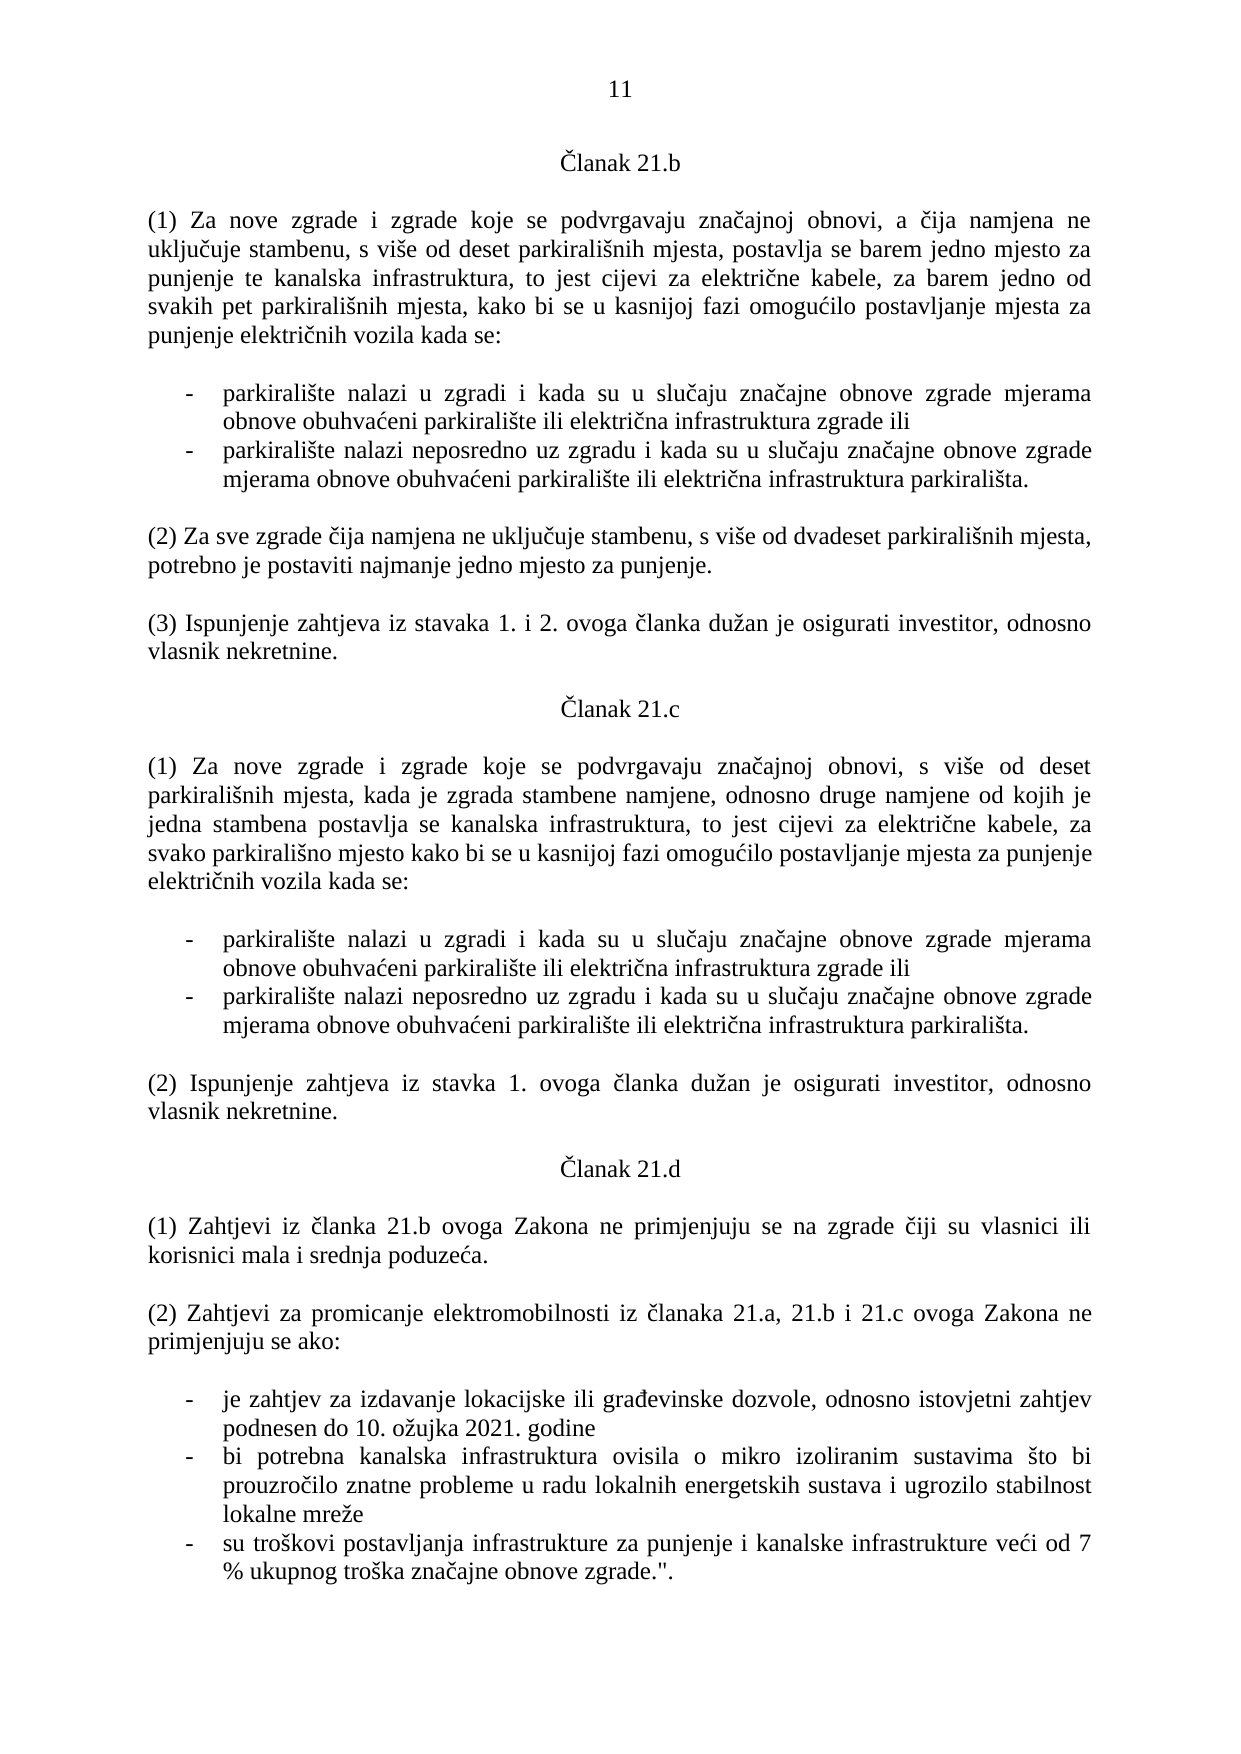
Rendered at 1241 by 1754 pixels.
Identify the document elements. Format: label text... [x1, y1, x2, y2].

text (2) Ispunjenje zahtjeva iz stavka 1. ovoga članka dužan je osigurati investitor, odnosno vlasnik nekretnine. [148, 1068, 1093, 1125]
text (2) Za sve zgrade čija namjena ne uključuje stambenu, s više od dvadeset parkirališnih mjesta, potrebno je postaviti najmanje jedno mjesto za punjenje. [148, 521, 1093, 579]
text Članak 21.b [148, 148, 1093, 176]
text (2) Zahtjevi za promicanje elektromobilnosti iz članaka 21.a, 21.b i 21.c ovoga Zakona ne primjenjuju se ako: [148, 1298, 1093, 1355]
text (1) Za nove zgrade i zgrade koje se podvrgavaju značajnoj obnovi, s više od deset parkirališnih mjesta, kada je zgrada stambene namjene, odnosno druge namjene od kojih je jedna stambena postavlja se kanalska infrastruktura, to jest cijevi za električne kabele, za svako parkirališno mjesto kako bi se u kasnijoj fazi omogućilo postavljanje mjesta za punjenje električnih vozila kada se: [148, 751, 1093, 895]
list parkiralište nalazi u zgradi i kada su u slučaju značajne obnove zgrade mjerama obnove obuhvaćeni parkiralište ili električna infrastruktura zgrade ili [185, 924, 1093, 981]
list je zahtjev za izdavanje lokacijske ili građevinske dozvole, odnosno istovjetni zahtjev podnesen do 10. ožujka 2021. godine [185, 1384, 1093, 1441]
list parkiralište nalazi u zgradi i kada su u slučaju značajne obnove zgrade mjerama obnove obuhvaćeni parkiralište ili električna infrastruktura zgrade ili [185, 378, 1093, 435]
list bi potrebna kanalska infrastruktura ovisila o mikro izoliranim sustavima što bi prouzročilo znatne probleme u radu lokalnih energetskih sustava i ugrozilo stabilnost lokalne mreže [185, 1441, 1093, 1528]
list su troškovi postavljanja infrastrukture za punjenje i kanalske infrastrukture veći od 7 % ukupnog troška značajne obnove zgrade.". [185, 1528, 1093, 1585]
text Članak 21.d [148, 1154, 1093, 1183]
list parkiralište nalazi neposredno uz zgradu i kada su u slučaju značajne obnove zgrade mjerama obnove obuhvaćeni parkiralište ili električna infrastruktura parkirališta. [185, 435, 1093, 493]
list parkiralište nalazi neposredno uz zgradu i kada su u slučaju značajne obnove zgrade mjerama obnove obuhvaćeni parkiralište ili električna infrastruktura parkirališta. [185, 981, 1093, 1039]
text (3) Ispunjenje zahtjeva iz stavaka 1. i 2. ovoga članka dužan je osigurati investitor, odnosno vlasnik nekretnine. [148, 608, 1093, 665]
text (1) Zahtjevi iz članka 21.b ovoga Zakona ne primjenjuju se na zgrade čiji su vlasnici ili korisnici mala i srednja poduzeća. [148, 1211, 1093, 1269]
text Članak 21.c [148, 694, 1093, 723]
text (1) Za nove zgrade i zgrade koje se podvrgavaju značajnoj obnovi, a čija namjena ne uključuje stambenu, s više od deset parkirališnih mjesta, postavlja se barem jedno mjesto za punjenje te kanalska infrastruktura, to jest cijevi za električne kabele, za barem jedno od svakih pet parkirališnih mjesta, kako bi se u kasnijoj fazi omogućilo postavljanje mjesta za punjenje električnih vozila kada se: [148, 205, 1093, 349]
